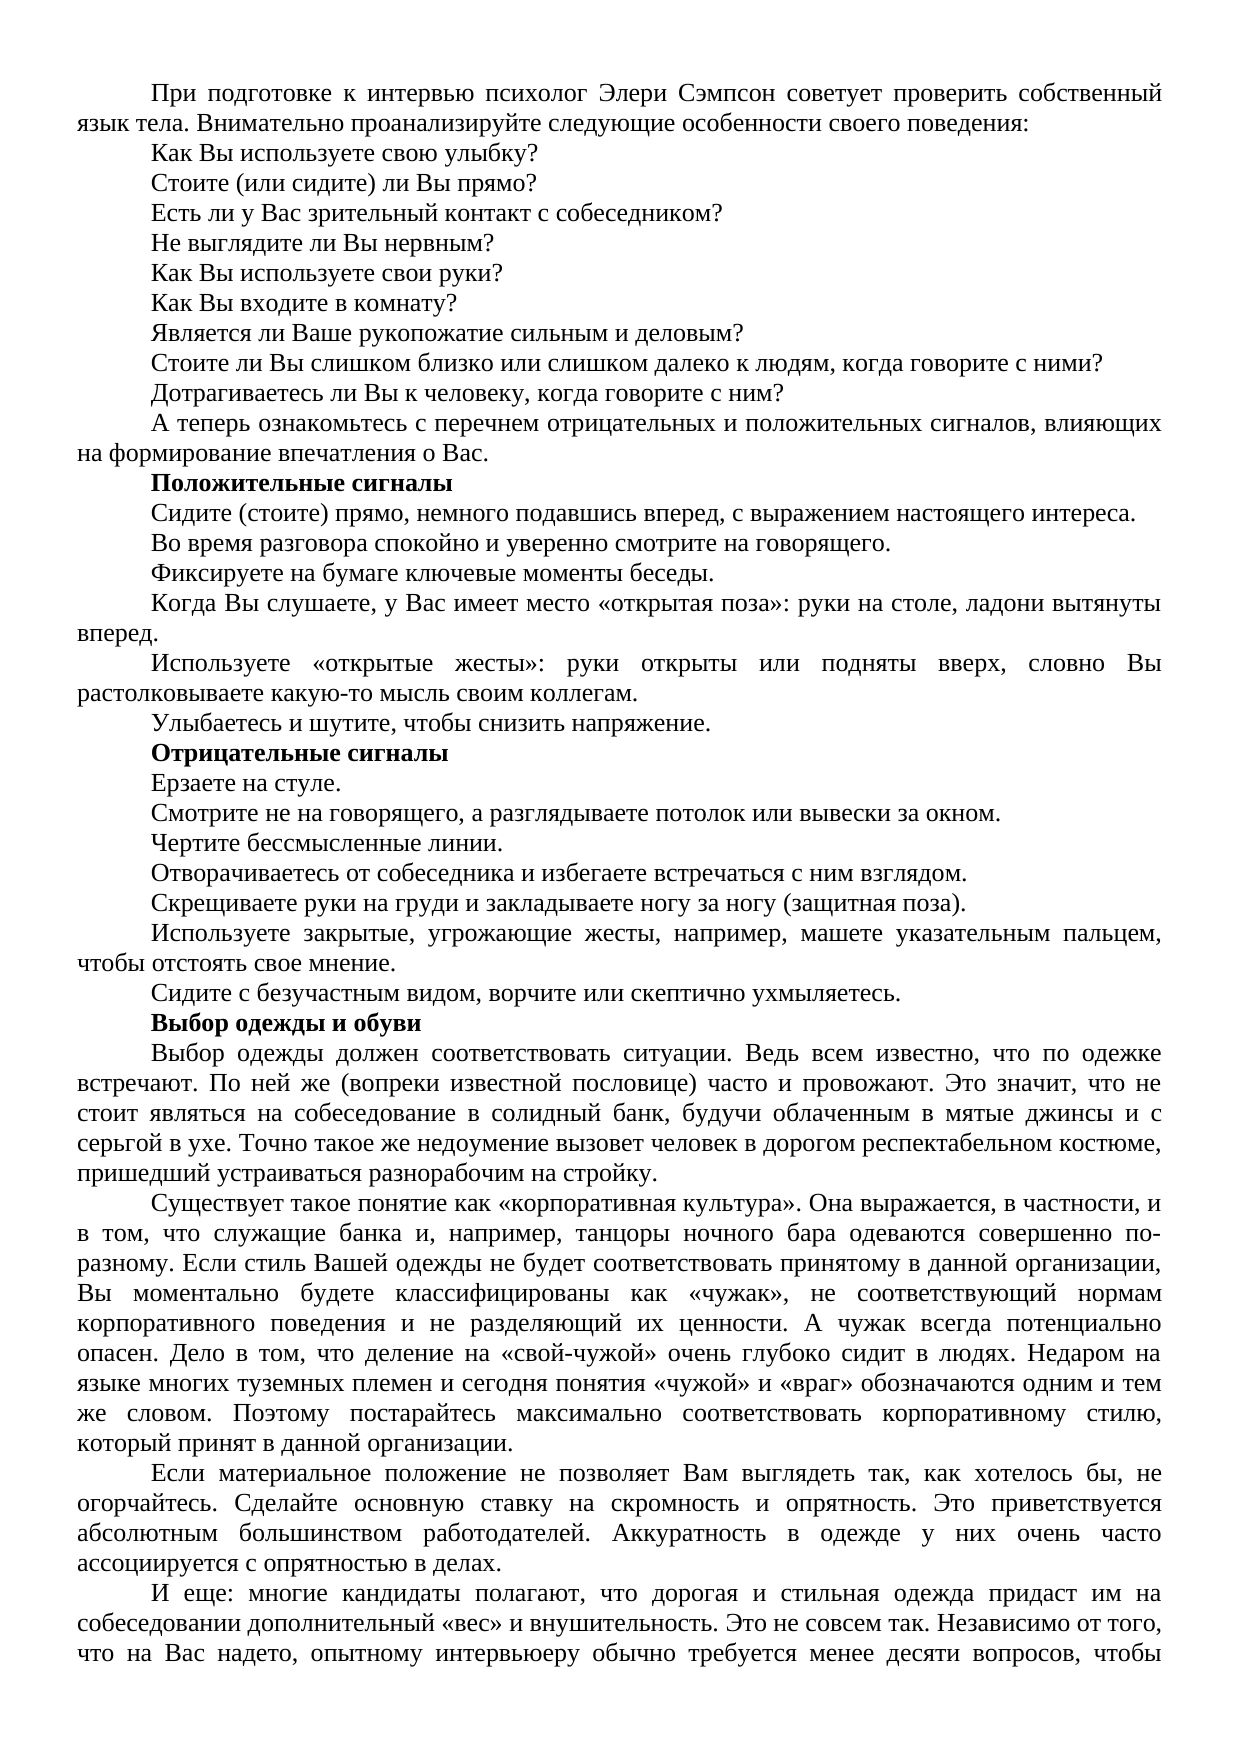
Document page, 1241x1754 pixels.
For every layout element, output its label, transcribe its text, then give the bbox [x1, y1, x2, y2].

text Выбор одежды должен соответствовать ситуации. Ведь всем известно, что по одежке встречают. По ней же (вопреки известной пословице) часто и провожают. Это значит, что не стоит являться на собеседование в солидный банк, будучи облаченным в мятые джинсы и с серьгой в ухе. Точно такое же недоумение вызовет человек в дорогом респектабельном костюме, пришедший устраиваться разнорабочим на стройку. [77, 1037, 1163, 1187]
text А теперь ознакомьтесь с перечнем отрицательных и положительных сигналов, влияющих на формирование впечатления о Вас. [77, 407, 1163, 467]
text Скрещиваете руки на груди и закладываете ногу за ногу (защитная поза). [77, 887, 1163, 917]
text Отворачиваетесь от собеседника и избегаете встречаться с ним взглядом. [77, 857, 1163, 887]
text Есть ли у Вас зрительный контакт с собеседником? [77, 197, 1163, 227]
text Используете «открытые жесты»: руки открыты или подняты вверх, словно Вы растолковываете какую-то мысль своим коллегам. [77, 647, 1163, 707]
text Смотрите не на говорящего, а разглядываете потолок или вывески за окном. [77, 797, 1163, 827]
text Стоите ли Вы слишком близко или слишком далеко к людям, когда говорите с ними? [77, 347, 1163, 377]
text Используете закрытые, угрожающие жесты, например, машете указательным пальцем, чтобы отстоять свое мнение. [77, 917, 1163, 977]
text Во время разговора спокойно и уверенно смотрите на говорящего. [77, 527, 1163, 557]
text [77, 1577, 1163, 1667]
text Отрицательные сигналы [77, 737, 1163, 767]
text Сидите (стоите) прямо, немного подавшись вперед, с выражением настоящего интереса. [77, 497, 1163, 527]
text Дотрагиваетесь ли Вы к человеку, когда говорите с ним? [77, 377, 1163, 407]
text Улыбаетесь и шутите, чтобы снизить напряжение. [77, 707, 1163, 737]
text Существует такое понятие как «корпоративная культура». Она выражается, в частности, и в том, что служащие банка и, например, танцоры ночного бара одеваются совершенно по-разному. Если стиль Вашей одежды не будет соответствовать принятому в данной организации, Вы моментально будете классифицированы как «чужак», не соответствующий нормам корпоративного поведения и не разделяющий их ценности. А чужак всегда потенциально опасен. Дело в том, что деление на «свой-чужой» очень глубоко сидит в людях. Недаром на языке многих туземных племен и сегодня понятия «чужой» и «враг» обозначаются одним и тем же словом. Поэтому постарайтесь максимально соответствовать корпоративному стилю, который принят в данной организации. [77, 1187, 1163, 1457]
text При подготовке к интервью психолог Элери Сэмпсон советует проверить собственный язык тела. Внимательно проанализируйте следующие особенности своего поведения: [77, 77, 1163, 137]
text Как Вы используете свою улыбку? [77, 137, 1163, 167]
text Если материальное положение не позволяет Вам выглядеть так, как хотелось бы, не огорчайтесь. Сделайте основную ставку на скромность и опрятность. Это приветствуется абсолютным большинством работодателей. Аккуратность в одежде у них очень часто ассоциируется с опрятностью в делах. [77, 1457, 1163, 1577]
text Чертите бессмысленные линии. [77, 827, 1163, 857]
text Как Вы используете свои руки? [77, 257, 1163, 287]
text Является ли Ваше рукопожатие сильным и деловым? [77, 317, 1163, 347]
text Когда Вы слушаете, у Вас имеет место «открытая поза»: руки на столе, ладони вытянуты вперед. [77, 587, 1163, 647]
text Сидите с безучастным видом, ворчите или скептично ухмыляетесь. [77, 977, 1163, 1007]
text Ерзаете на стуле. [77, 767, 1163, 797]
text Фиксируете на бумаге ключевые моменты беседы. [77, 557, 1163, 587]
text Не выглядите ли Вы нервным? [77, 227, 1163, 257]
text Положительные сигналы [77, 467, 1163, 497]
text Стоите (или сидите) ли Вы прямо? [77, 167, 1163, 197]
text Как Вы входите в комнату? [77, 287, 1163, 317]
text Выбор одежды и обуви [77, 1007, 1163, 1037]
